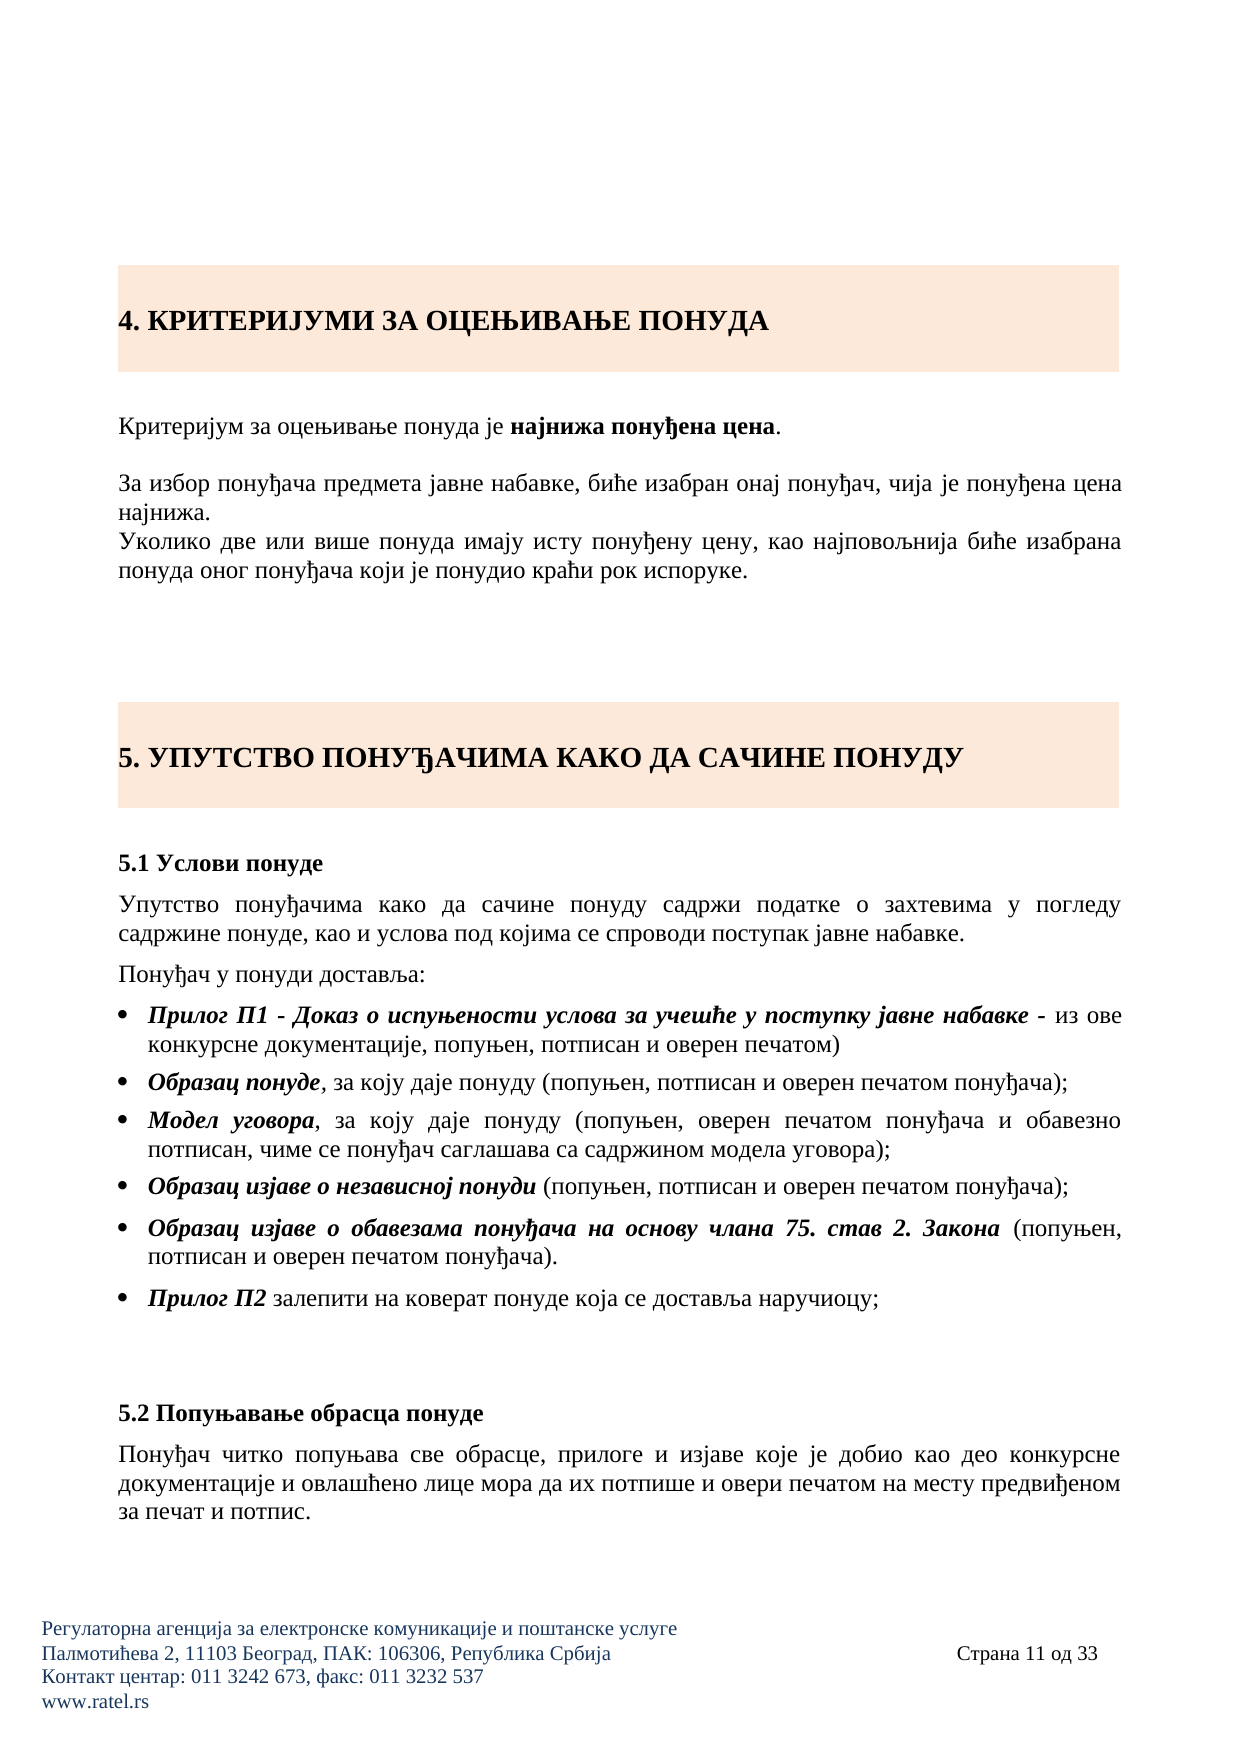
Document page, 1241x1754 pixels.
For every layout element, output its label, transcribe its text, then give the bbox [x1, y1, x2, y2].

list Образац изјаве о обавезама понуђача на основу члана 75. став 2. Закона (попуњен, потписан и оверен печатом понуђача). [118, 1213, 1122, 1270]
text 5. УПУТСТВО ПОНУЂАЧИМА КАКО ДА САЧИНЕ ПОНУДУ [118, 736, 1119, 775]
text Уколико две или више понуда имају исту понуђену цену, као најповољнија биће изабрана понуда оног понуђача који је понудио краћи рок испоруке. [118, 526, 1122, 583]
list Образац изјаве о независној понуди (попуњен, потписан и оверен печатом понуђача); [118, 1171, 1122, 1200]
text Критеријум за оцењивање понуда је најнижа понуђена цена. [118, 411, 1122, 440]
list Образац понуде, за коју даје понуду (попуњен, потписан и оверен печатом понуђача); [118, 1067, 1122, 1096]
text Упутство понуђачима како да сачине понуду садржи податке о захтевима у погледу садржине понуде, као и услова под којима се спроводи поступак јавне набавке. [118, 889, 1122, 947]
text Понуђач у понуди доставља: [118, 959, 1122, 988]
text 5.1 Услови понуде [118, 848, 1119, 877]
text За избор понуђача предмета јавне набавке, биће изабран онај понуђач, чија је понуђена цена најнижа. [118, 468, 1122, 526]
list Прилог П2 залепити на коверат понуде која се доставља наручиоцу; [118, 1283, 1122, 1311]
text Понуђач читко попуњава све обрасце, прилоге и изјаве које је добио као део конкурсне документације и овлашћено лице мора да их потпише и овери печатом на месту предвиђеном за печат и потпис. [118, 1439, 1122, 1525]
list Прилог П1 - Доказ о испуњености услова за учешће у поступку јавне набавке - из ове конкурсне документације, попуњен, потписан и оверен печатом) [118, 1001, 1122, 1058]
text 4. КРИТЕРИЈУМИ ЗА ОЦЕЊИВАЊЕ ПОНУДА [118, 298, 1119, 338]
text 5.2 Попуњавање обрасца понуде [118, 1398, 1122, 1426]
list Модел уговора, за коју даје понуду (попуњен, оверен печатом понуђача и обавезно потписан, чиме се понуђач саглашава са садржином модела уговора); [118, 1105, 1122, 1162]
